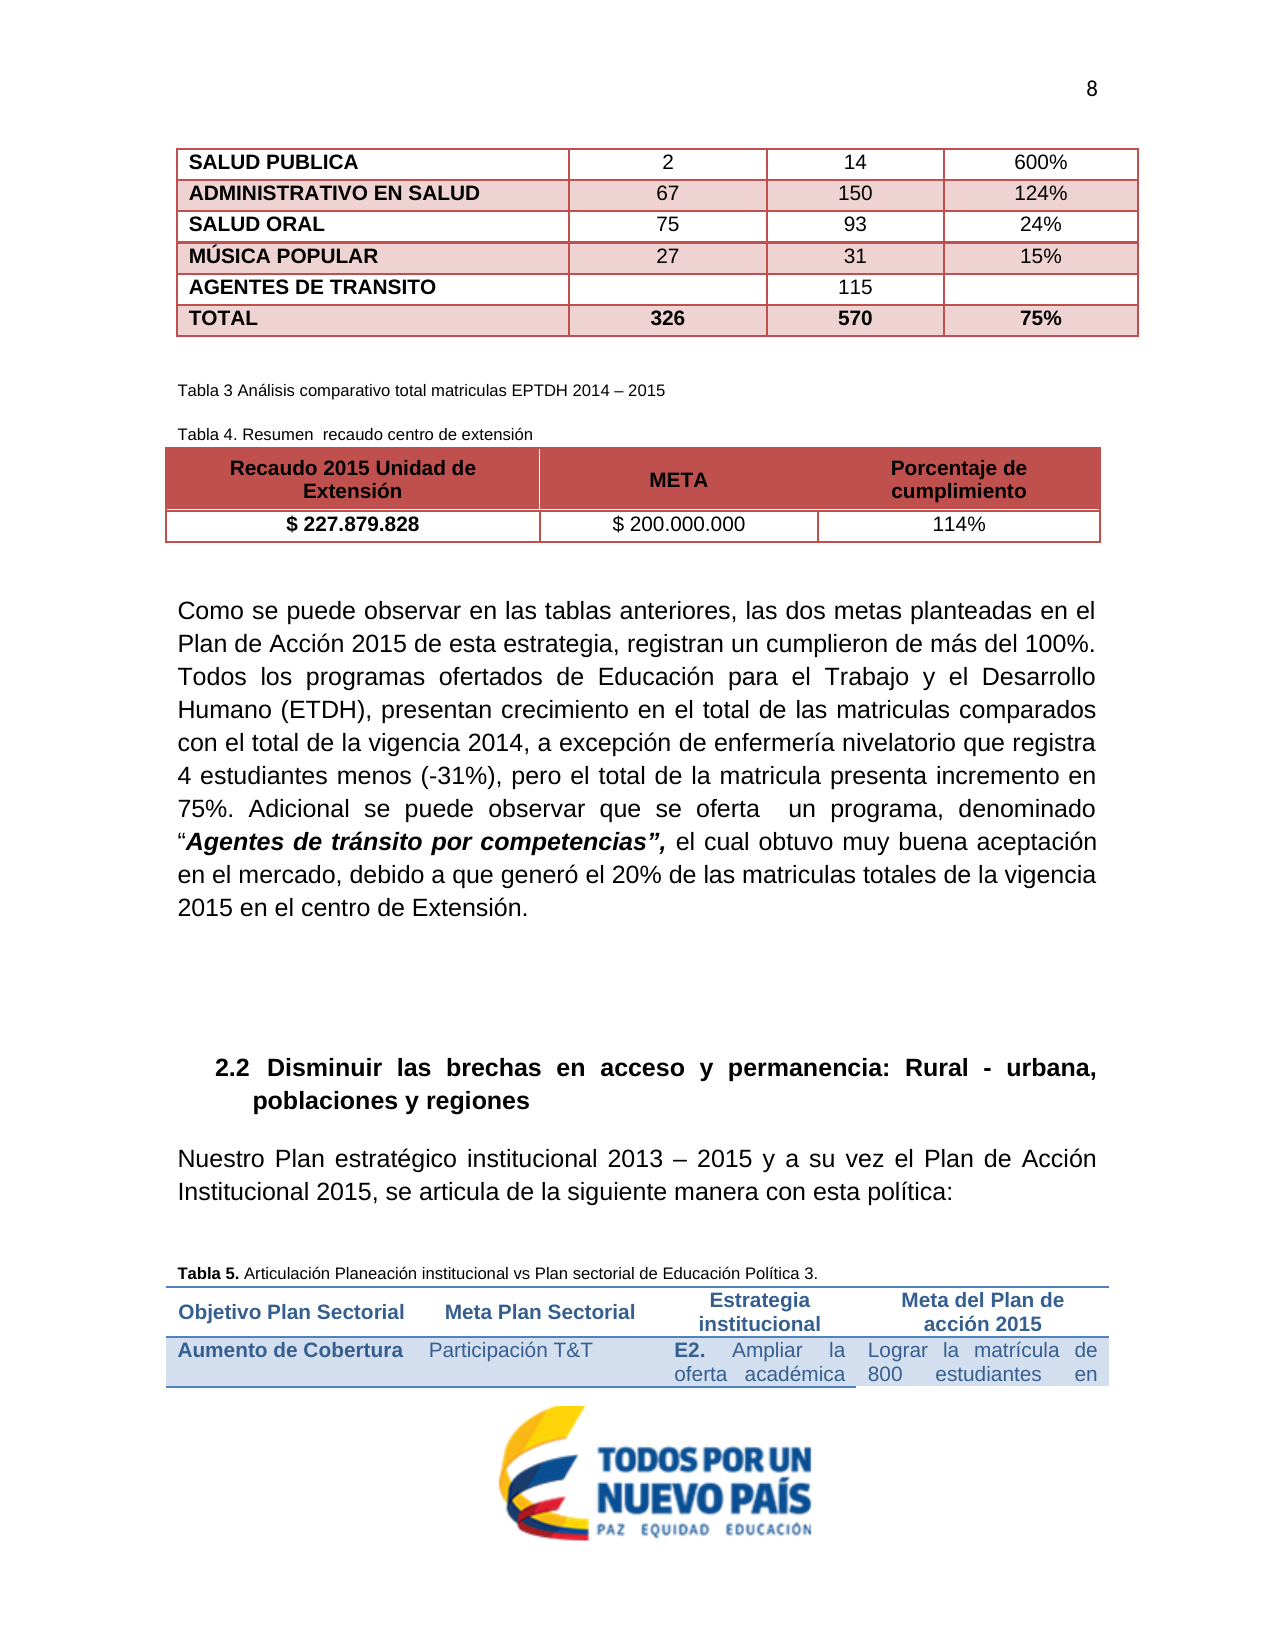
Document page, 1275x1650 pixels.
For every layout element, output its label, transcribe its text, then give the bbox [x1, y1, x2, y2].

table_cell Lograr la matrícula de 800 estudiantes en primeros semestres en los programas técnicos profesionales ofertados [856, 1338, 1109, 1386]
table_cell 67 [570, 181, 766, 210]
table_cell 114% [819, 512, 1099, 541]
table_cell TOTAL [178, 306, 568, 335]
table_cell 124% [945, 181, 1137, 210]
table_header Recaudo 2015 Unidad de Extensión [167, 449, 539, 509]
table_cell ADMINISTRATIVO EN SALUD [178, 181, 568, 210]
table_cell 27 [570, 244, 766, 273]
table_cell 75% [945, 306, 1137, 335]
table_header Meta Plan Sectorial [417, 1288, 663, 1336]
table_header Meta del Plan de acción 2015 [856, 1288, 1109, 1336]
subtitle Disminuir las brechas en acceso y permanencia: Rural - urbana, poblaciones y regiones [215, 1053, 1098, 1115]
table_cell 93 [768, 212, 943, 241]
table_cell 570 [768, 306, 943, 335]
text Tabla 3 Análisis comparativo total matriculas EPTDH 2014 – 2015 [177, 381, 1098, 400]
table_cell AGENTES DE TRANSITO [178, 275, 568, 304]
table_cell SALUD PUBLICA [178, 150, 568, 179]
picture [456, 1406, 819, 1577]
text Como se puede observar en las tablas anteriores, las dos metas planteadas en el Plan de Acción 2015 de esta estrategia, registran un cumplieron de más del 100%. Todos los programas ofertados de Educación para el Trabajo y el Desarrollo Humano (ETDH), presentan crecimiento en el total de las matriculas comparados con el total de la vigencia 2014, a excepción de enfermería nivelatorio que registra 4 estudiantes menos (-31%), pero el total de la matricula presenta incremento en 75%. Adicional se puede observar que se oferta un programa, denominado “Agentes de tránsito por competencias”, el cual obtuvo muy buena aceptación en el mercado, debido a que generó el 20% de las matriculas totales de la vigencia 2015 en el centro de Extensión. [177, 596, 1098, 922]
table_cell 115 [768, 275, 943, 304]
table_cell 75 [570, 212, 766, 241]
table_cell [570, 275, 766, 304]
table_header META [540, 449, 818, 509]
table_cell [945, 275, 1137, 304]
table_header Porcentaje de cumplimiento [818, 449, 1099, 509]
table_cell 24% [945, 212, 1137, 241]
text Nuestro Plan estratégico institucional 2013 – 2015 y a su vez el Plan de Acción Institucional 2015, se articula de la siguiente manera con esta política: [177, 1144, 1098, 1206]
text Tabla 5. Articulación Planeación institucional vs Plan sectorial de Educación Política 3. [177, 1264, 1098, 1283]
table_cell SALUD ORAL [178, 212, 568, 241]
table_cell $ 200.000.000 [541, 512, 817, 541]
table_cell Aumento de Cobertura [166, 1338, 417, 1386]
table_cell 600% [945, 150, 1137, 179]
table_cell MÚSICA POPULAR [178, 244, 568, 273]
table_cell 326 [570, 306, 766, 335]
table_cell Participación T&T [417, 1338, 663, 1386]
table_cell 31 [768, 244, 943, 273]
table_header Objetivo Plan Sectorial [166, 1288, 417, 1336]
table_cell 150 [768, 181, 943, 210]
table_header Estrategia institucional [663, 1288, 856, 1336]
table_cell E2. Ampliar la oferta académica de la Institución [663, 1338, 856, 1386]
table_cell $ 227.879.828 [167, 512, 539, 541]
table_cell 2 [570, 150, 766, 179]
table_cell 14 [768, 150, 943, 179]
table_cell 15% [945, 244, 1137, 273]
text Tabla 4. Resumen recaudo centro de extensión [177, 425, 1098, 444]
